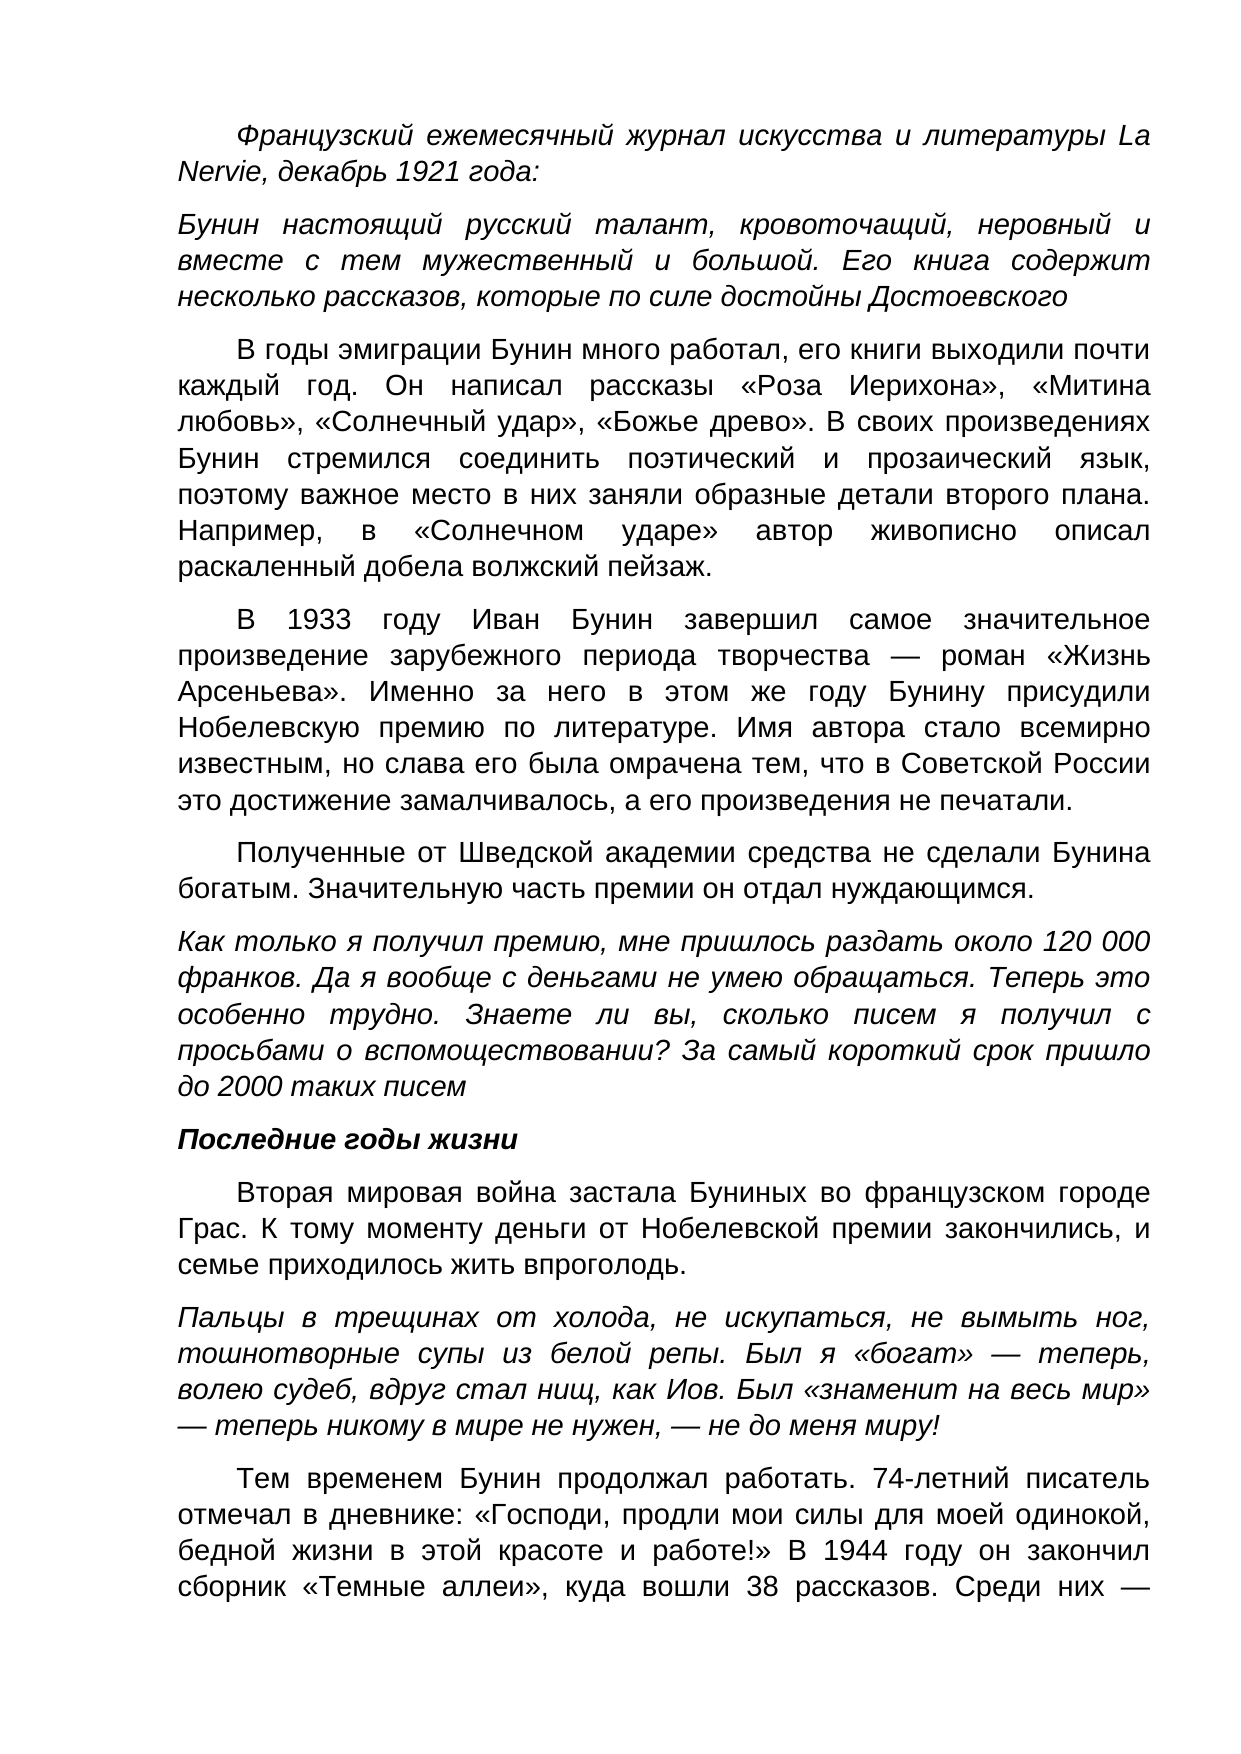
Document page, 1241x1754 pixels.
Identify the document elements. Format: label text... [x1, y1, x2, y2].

text Полученные от Шведской академии средства не сделали Бунина богатым. Значительную часть премии он отдал нуждающимся. [177, 835, 1152, 905]
text Пальцы в трещинах от холода, не искупаться, не вымыть ног, тошнотворные супы из белой репы. Был я «богат» — теперь, волею судеб, вдруг стал нищ, как Иов. Был «знаменит на весь мир» — теперь никому в мире не нужен, — не до меня миру! [177, 1300, 1152, 1442]
text Бунин настоящий русский талант, кровоточащий, неровный и вместе с тем мужественный и большой. Его книга содержит несколько рассказов, которые по силе достойны Достоевского [177, 207, 1152, 313]
text В годы эмиграции Бунин много работал, его книги выходили почти каждый год. Он написал рассказы «Роза Иерихона», «Митина любовь», «Солнечный удар», «Божье древо». В своих произведениях Бунин стремился соединить поэтический и прозаический язык, поэтому важное место в них заняли образные детали второго плана. Например, в «Солнечном ударе» автор живописно описал раскаленный добела волжский пейзаж. [177, 332, 1152, 583]
text Последние годы жизни [177, 1122, 1152, 1155]
text Вторая мировая война застала Буниных во французском городе Грас. К тому моменту деньги от Нобелевской премии закончились, и семье приходилось жить впроголодь. [177, 1174, 1152, 1280]
text Как только я получил премию, мне пришлось раздать около 120 000 франков. Да я вообще с деньгами не умею обращаться. Теперь это особенно трудно. Знаете ли вы, сколько писем я получил с просьбами о вспомоществовании? За самый короткий срок пришло до 2000 таких писем [177, 924, 1152, 1102]
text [177, 1461, 1152, 1603]
text В 1933 году Иван Бунин завершил самое значительное произведение зарубежного периода творчества — роман «Жизнь Арсеньева». Именно за него в этом же году Бунину присудили Нобелевскую премию по литературе. Имя автора стало всемирно известным, но слава его была омрачена тем, что в Советской России это достижение замалчивалось, а его произведения не печатали. [177, 602, 1152, 816]
text Французский ежемесячный журнал искусства и литературы La Nervie, декабрь 1921 года: [177, 118, 1152, 188]
